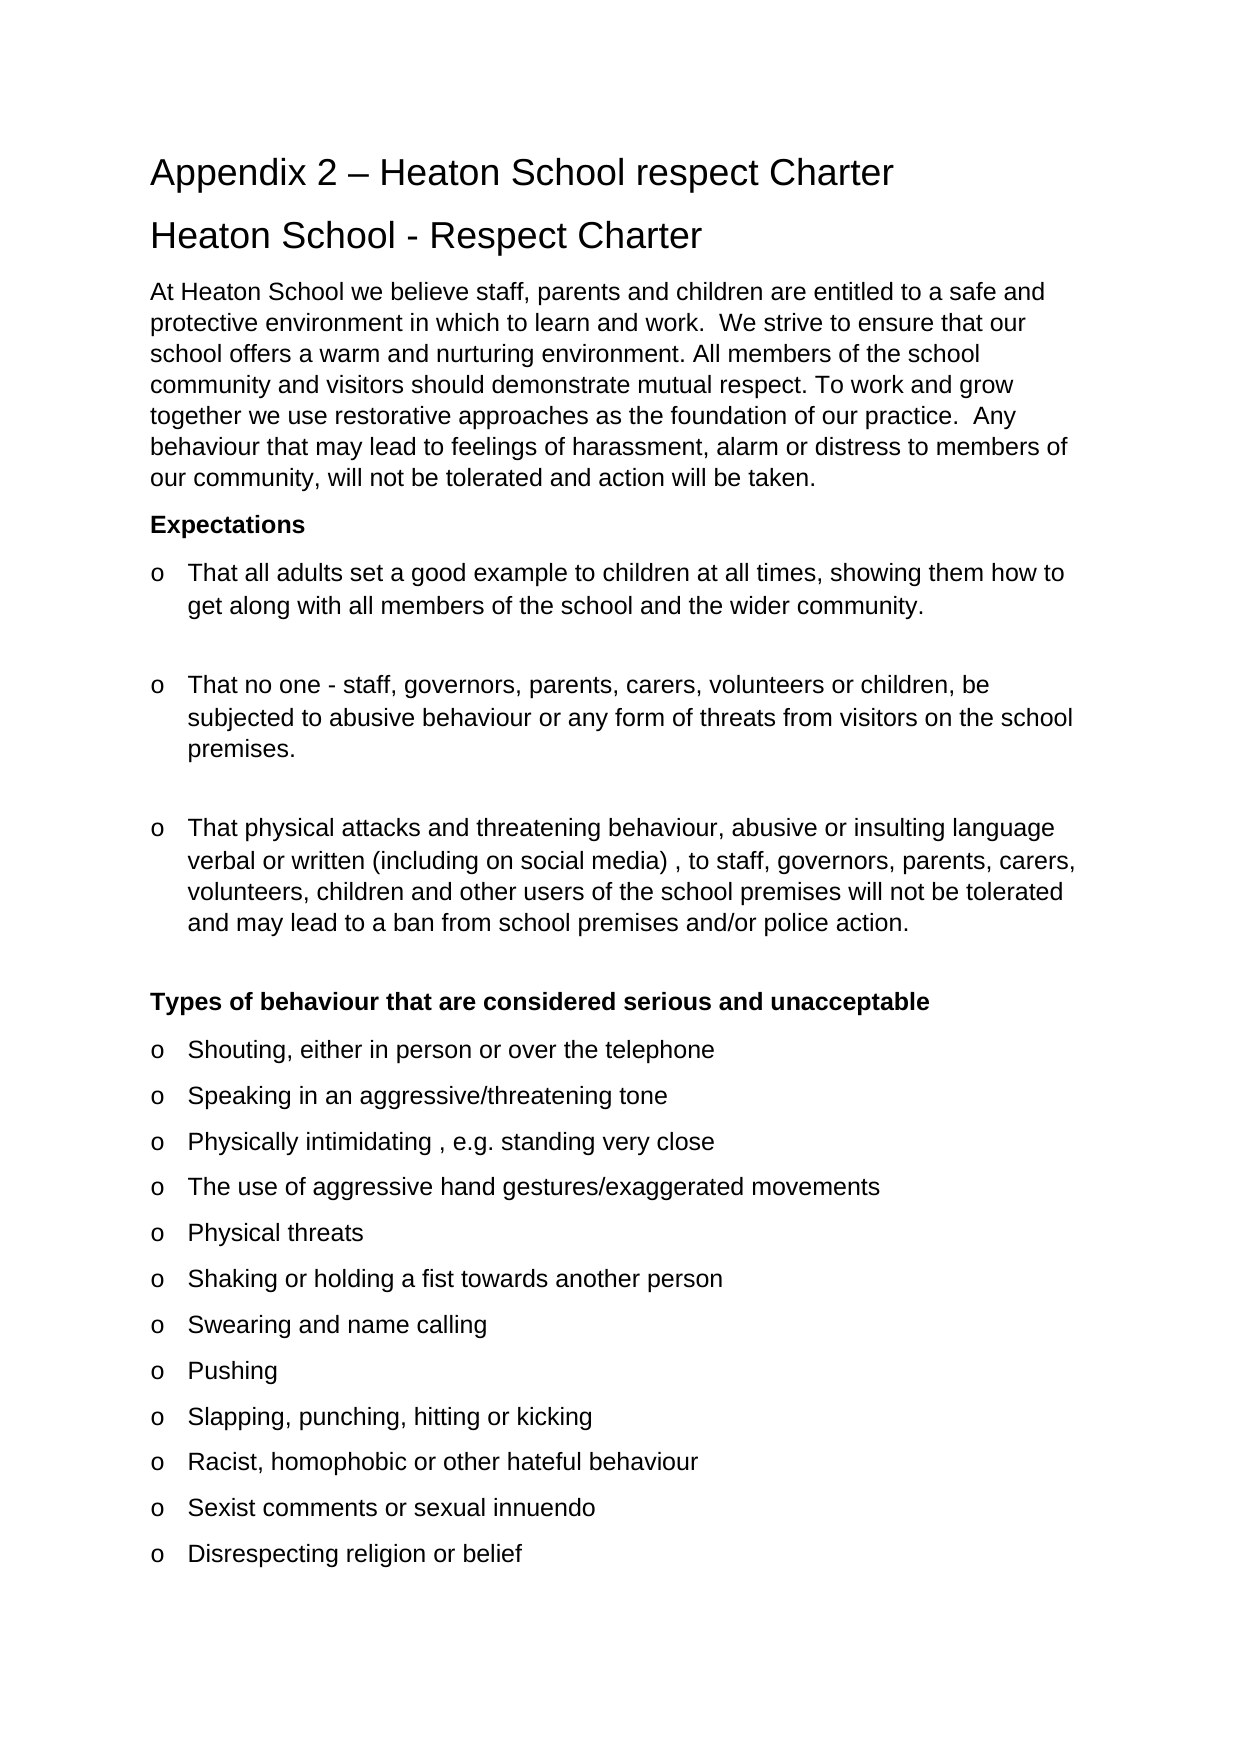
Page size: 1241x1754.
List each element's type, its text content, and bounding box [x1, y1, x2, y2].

text Heaton School - Respect Charter [150, 213, 1090, 256]
list Shaking or holding a fist towards another person [150, 1264, 1090, 1295]
list The use of aggressive hand gestures/exaggerated movements [150, 1172, 1090, 1203]
text Appendix 2 – Heaton School respect Charter [150, 150, 1090, 193]
list That all adults set a good example to children at all times, showing them how to get along with all members of the school and the wider community. [150, 558, 1090, 620]
list Slapping, punching, hitting or kicking [150, 1402, 1090, 1432]
list That no one - staff, governors, parents, carers, volunteers or children, be subjected to abusive behaviour or any form of threats from visitors on the school premises. [150, 670, 1090, 763]
list Speaking in an aggressive/threatening tone [150, 1081, 1090, 1112]
list Sexist comments or sexual innuendo [150, 1493, 1090, 1524]
list Disrespecting religion or belief [150, 1539, 1090, 1570]
text Expectations [150, 510, 1090, 539]
list Swearing and name calling [150, 1310, 1090, 1341]
list Shouting, either in person or over the telephone [150, 1035, 1090, 1066]
text Types of behaviour that are considered serious and unacceptable [150, 987, 1090, 1016]
list Physically intimidating , e.g. standing very close [150, 1127, 1090, 1157]
list Racist, homophobic or other hateful behaviour [150, 1447, 1090, 1478]
text At Heaton School we believe staff, parents and children are entitled to a safe and protective environment in which to learn and work. We strive to ensure that our school offers a warm and nurturing environment. All members of the school community and visitors should demonstrate mutual respect. To work and grow together we use restorative approaches as the foundation of our practice. Any behaviour that may lead to feelings of harassment, alarm or distress to members of our community, will not be tolerated and action will be taken. [150, 276, 1090, 491]
list Physical threats [150, 1218, 1090, 1249]
list That physical attacks and threatening behaviour, abusive or insulting language verbal or written (including on social media) , to staff, governors, parents, carers, volunteers, children and other users of the school premises will not be tolerated and may lead to a ban from school premises and/or police action. [150, 813, 1090, 937]
list Pushing [150, 1356, 1090, 1387]
